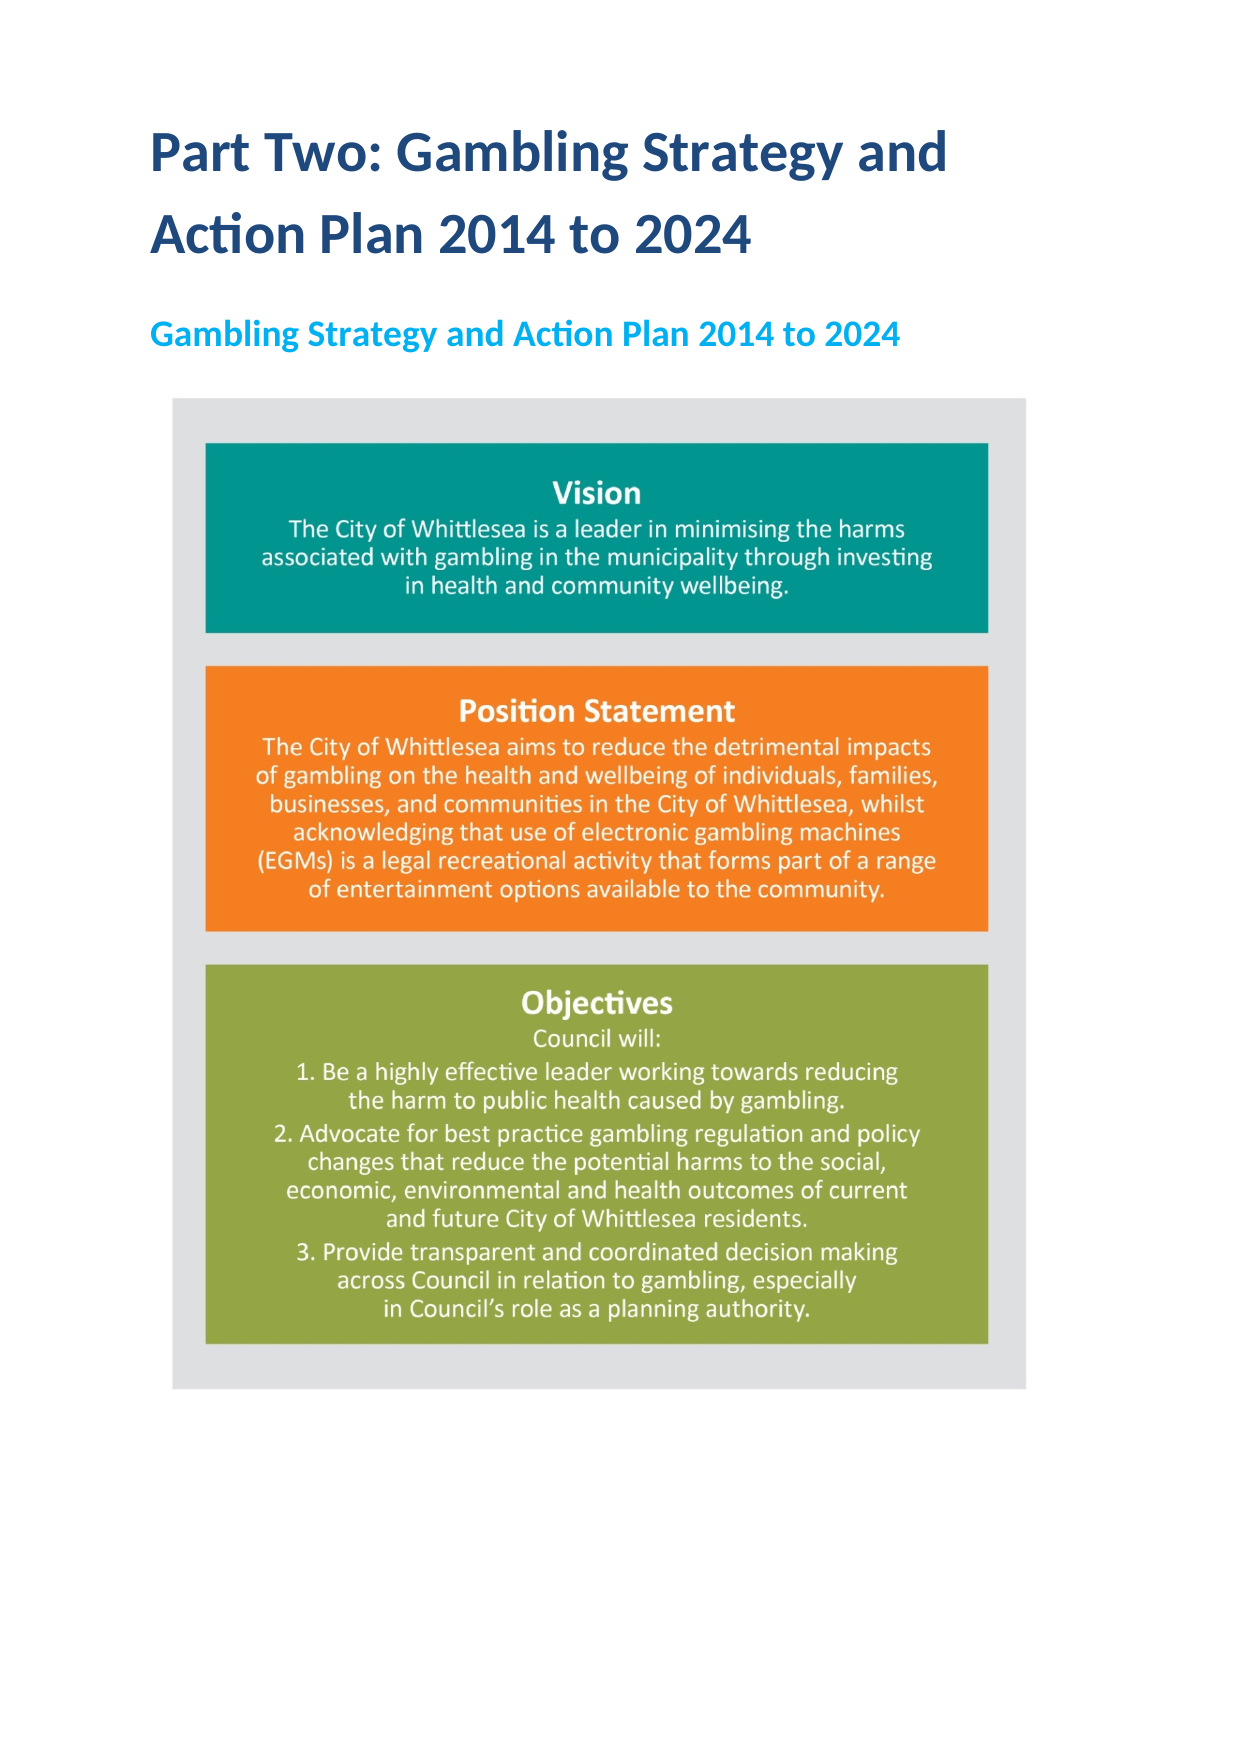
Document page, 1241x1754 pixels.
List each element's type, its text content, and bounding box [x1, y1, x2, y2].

subtitle Part Two: Gambling Strategy and Action Plan 2014 to 2024 [150, 115, 1048, 268]
subtitle Gambling Strategy and Action Plan 2014 to 2024 [150, 310, 1048, 356]
picture [150, 375, 1049, 1410]
